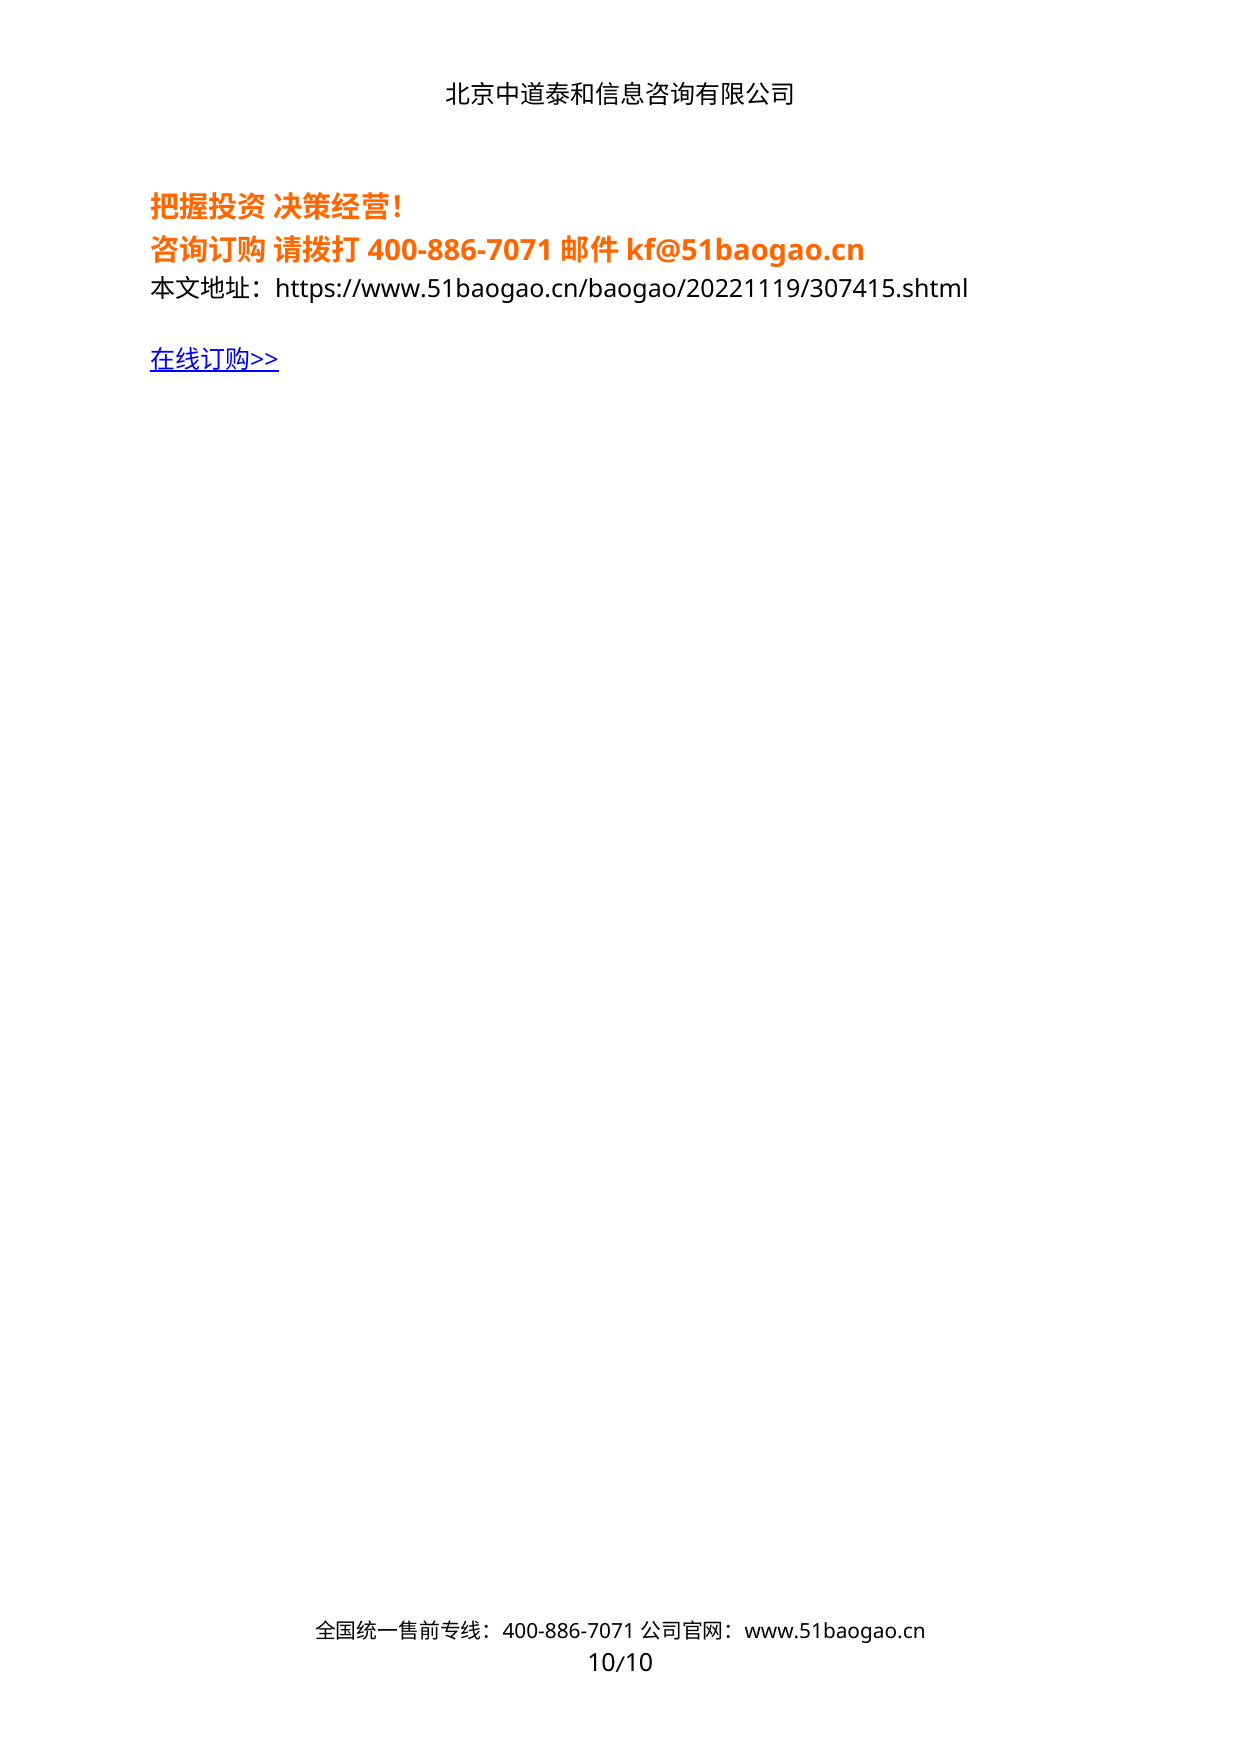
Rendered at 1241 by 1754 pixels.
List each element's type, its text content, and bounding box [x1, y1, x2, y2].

text 把握投资 决策经营！咨询订购 请拨打 400-886-7071 邮件 kf@51baogao.cn本文地址：https://www.51baogao.cn/baogao/20221119/307415.shtml [150, 150, 1090, 305]
text 在线订购>> [150, 305, 1090, 375]
